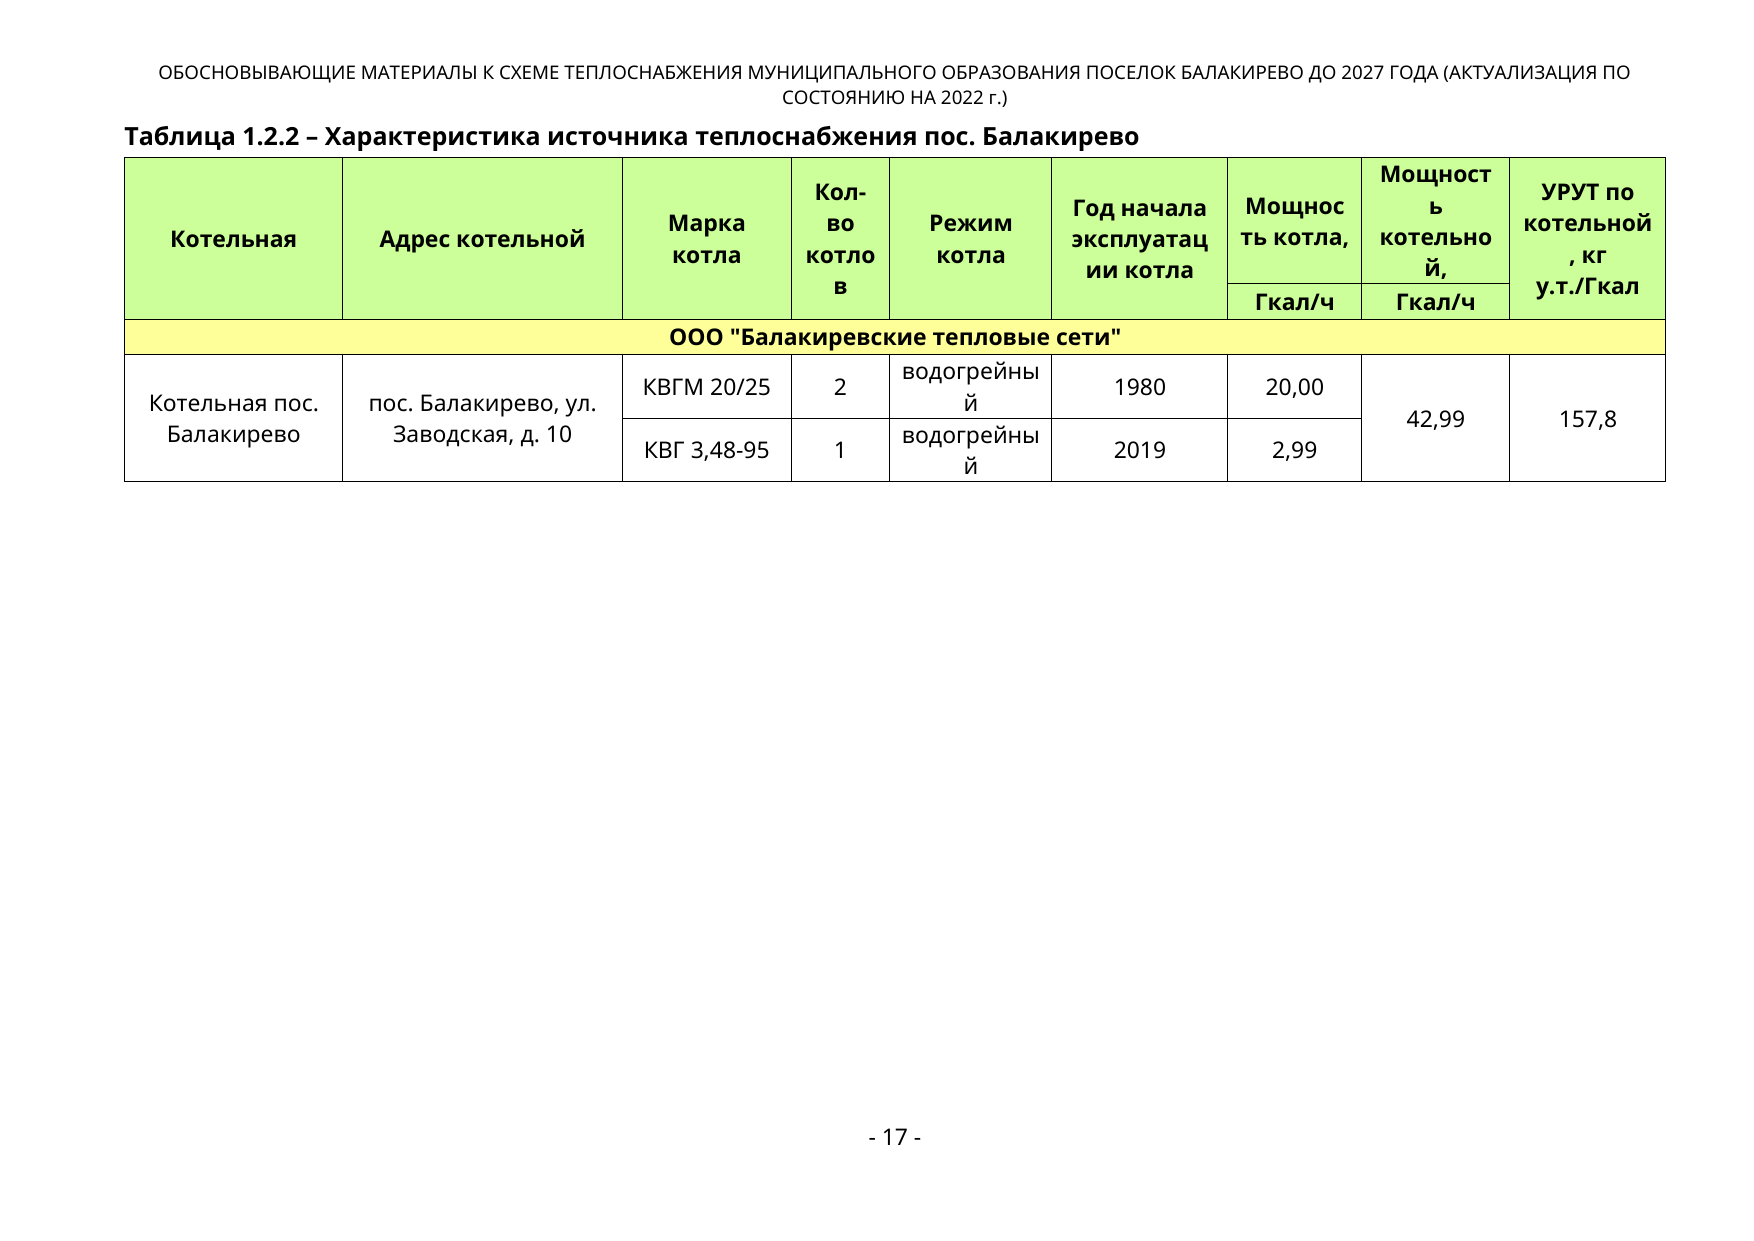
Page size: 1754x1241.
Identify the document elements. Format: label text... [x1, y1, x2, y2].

table_header Котельная [125, 158, 342, 319]
table_header Режим котла [890, 158, 1051, 319]
table_cell КВГМ 20/25 [623, 355, 791, 418]
table_cell Гкал/ч [1362, 284, 1509, 319]
table_cell КВГ 3,48-95 [623, 419, 791, 481]
table_cell 42,99 [1362, 355, 1509, 481]
table_cell 157,8 [1510, 355, 1665, 481]
table_header Мощность котельной, [1362, 158, 1509, 283]
table_header Кол-во котлов [792, 158, 889, 319]
table_cell водогрейный [890, 355, 1051, 418]
table_cell Котельная пос. Балакирево [125, 355, 342, 481]
table_header Год начала эксплуатации котла [1052, 158, 1227, 319]
table_cell 1 [792, 419, 889, 481]
table_cell 2,99 [1228, 419, 1361, 481]
table_header УРУТ по котельной, кг у.т./Гкал [1510, 158, 1665, 319]
table_cell Гкал/ч [1228, 284, 1361, 319]
table_cell 1980 [1052, 355, 1227, 418]
table_cell 2 [792, 355, 889, 418]
table_cell 20,00 [1228, 355, 1361, 418]
table_cell ООО "Балакиревские тепловые сети" [125, 320, 1665, 354]
table_header Адрес котельной [343, 158, 622, 319]
table_header Марка котла [623, 158, 791, 319]
table_header Мощность котла, [1228, 158, 1361, 283]
text Таблица 1.2.2 – Характеристика источника теплоснабжения пос. Балакирево [124, 118, 1665, 152]
table_cell 2019 [1052, 419, 1227, 481]
table_cell пос. Балакирево, ул. Заводская, д. 10 [343, 355, 622, 481]
table_cell водогрейный [890, 419, 1051, 481]
